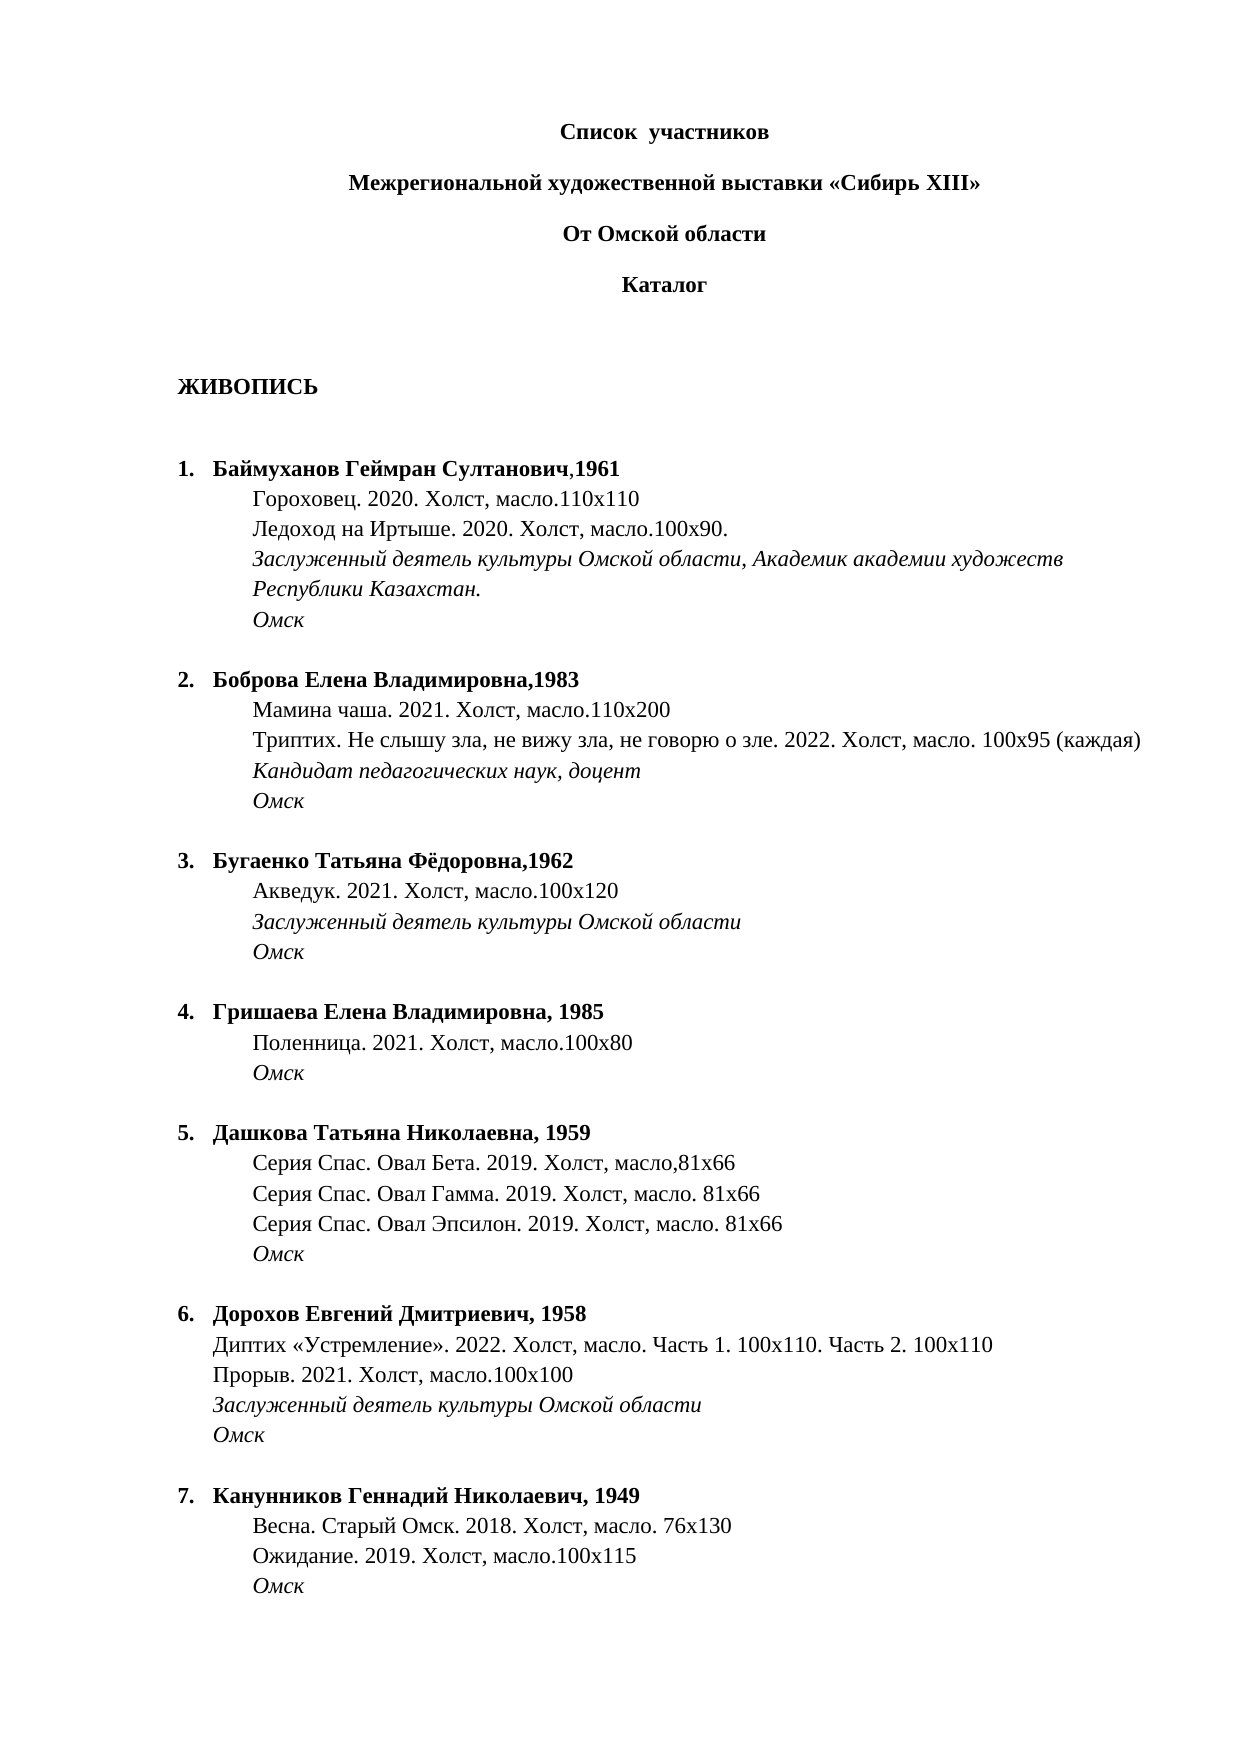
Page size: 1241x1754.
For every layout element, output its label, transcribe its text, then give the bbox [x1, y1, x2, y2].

list Ожидание. 2019. Холст, масло.100х115 [252, 1542, 1152, 1568]
list Прорыв. 2021. Холст, масло.100х100 [213, 1361, 1152, 1387]
list Баймуханов Геймран Султанович,1961 [177, 454, 1152, 481]
list Дорохов Евгений Дмитриевич, 1958 [177, 1300, 1152, 1327]
list Ледоход на Иртыше. 2020. Холст, масло.100х90. [252, 515, 1152, 541]
list Серия Спас. Овал Бета. 2019. Холст, масло,81х66 [252, 1149, 1152, 1176]
text ЖИВОПИСЬ [177, 373, 1152, 400]
text Каталог [177, 271, 1152, 298]
list Кандидат педагогических наук, доцент [252, 757, 1152, 783]
text Список участников [177, 118, 1152, 144]
list Заслуженный деятель культуры Омской области, Академик академии художеств Республики Казахстан. [252, 545, 1152, 602]
list Омск [252, 606, 1152, 632]
list Диптих «Устремление». 2022. Холст, масло. Часть 1. 100х110. Часть 2. 100х110 [213, 1331, 1152, 1357]
list Боброва Елена Владимировна,1983 [177, 666, 1152, 692]
list Поленница. 2021. Холст, масло.100х80 [252, 1028, 1152, 1055]
text Межрегиональной художественной выставки «Сибирь XIII» [177, 169, 1152, 196]
list Весна. Старый Омск. 2018. Холст, масло. 76х130 [252, 1512, 1152, 1538]
list Омск [252, 938, 1152, 964]
list Серия Спас. Овал Эпсилон. 2019. Холст, масло. 81х66 [252, 1210, 1152, 1236]
list Омск [252, 1059, 1152, 1085]
list Канунников Геннадий Николаевич, 1949 [177, 1482, 1152, 1508]
list Гришаева Елена Владимировна, 1985 [177, 998, 1152, 1025]
list Омск [252, 787, 1152, 813]
list Серия Спас. Овал Гамма. 2019. Холст, масло. 81х66 [252, 1179, 1152, 1206]
list Заслуженный деятель культуры Омской области [213, 1391, 1152, 1417]
text От Омской области [177, 220, 1152, 247]
list Омск [213, 1421, 1152, 1448]
list Омск [252, 1572, 1152, 1599]
list Бугаенко Татьяна Фёдоровна,1962 [177, 847, 1152, 874]
list Гороховец. 2020. Холст, масло.110х110 [252, 485, 1152, 511]
list Мамина чаша. 2021. Холст, масло.110х200 [252, 696, 1152, 723]
list Заслуженный деятель культуры Омской области [252, 908, 1152, 934]
list Триптих. Не слышу зла, не вижу зла, не говорю о зле. 2022. Холст, масло. 100х95 (каждая) [252, 726, 1152, 753]
list Омск [252, 1240, 1152, 1266]
list Дашкова Татьяна Николаевна, 1959 [177, 1119, 1152, 1146]
list Акведук. 2021. Холст, масло.100х120 [252, 877, 1152, 904]
